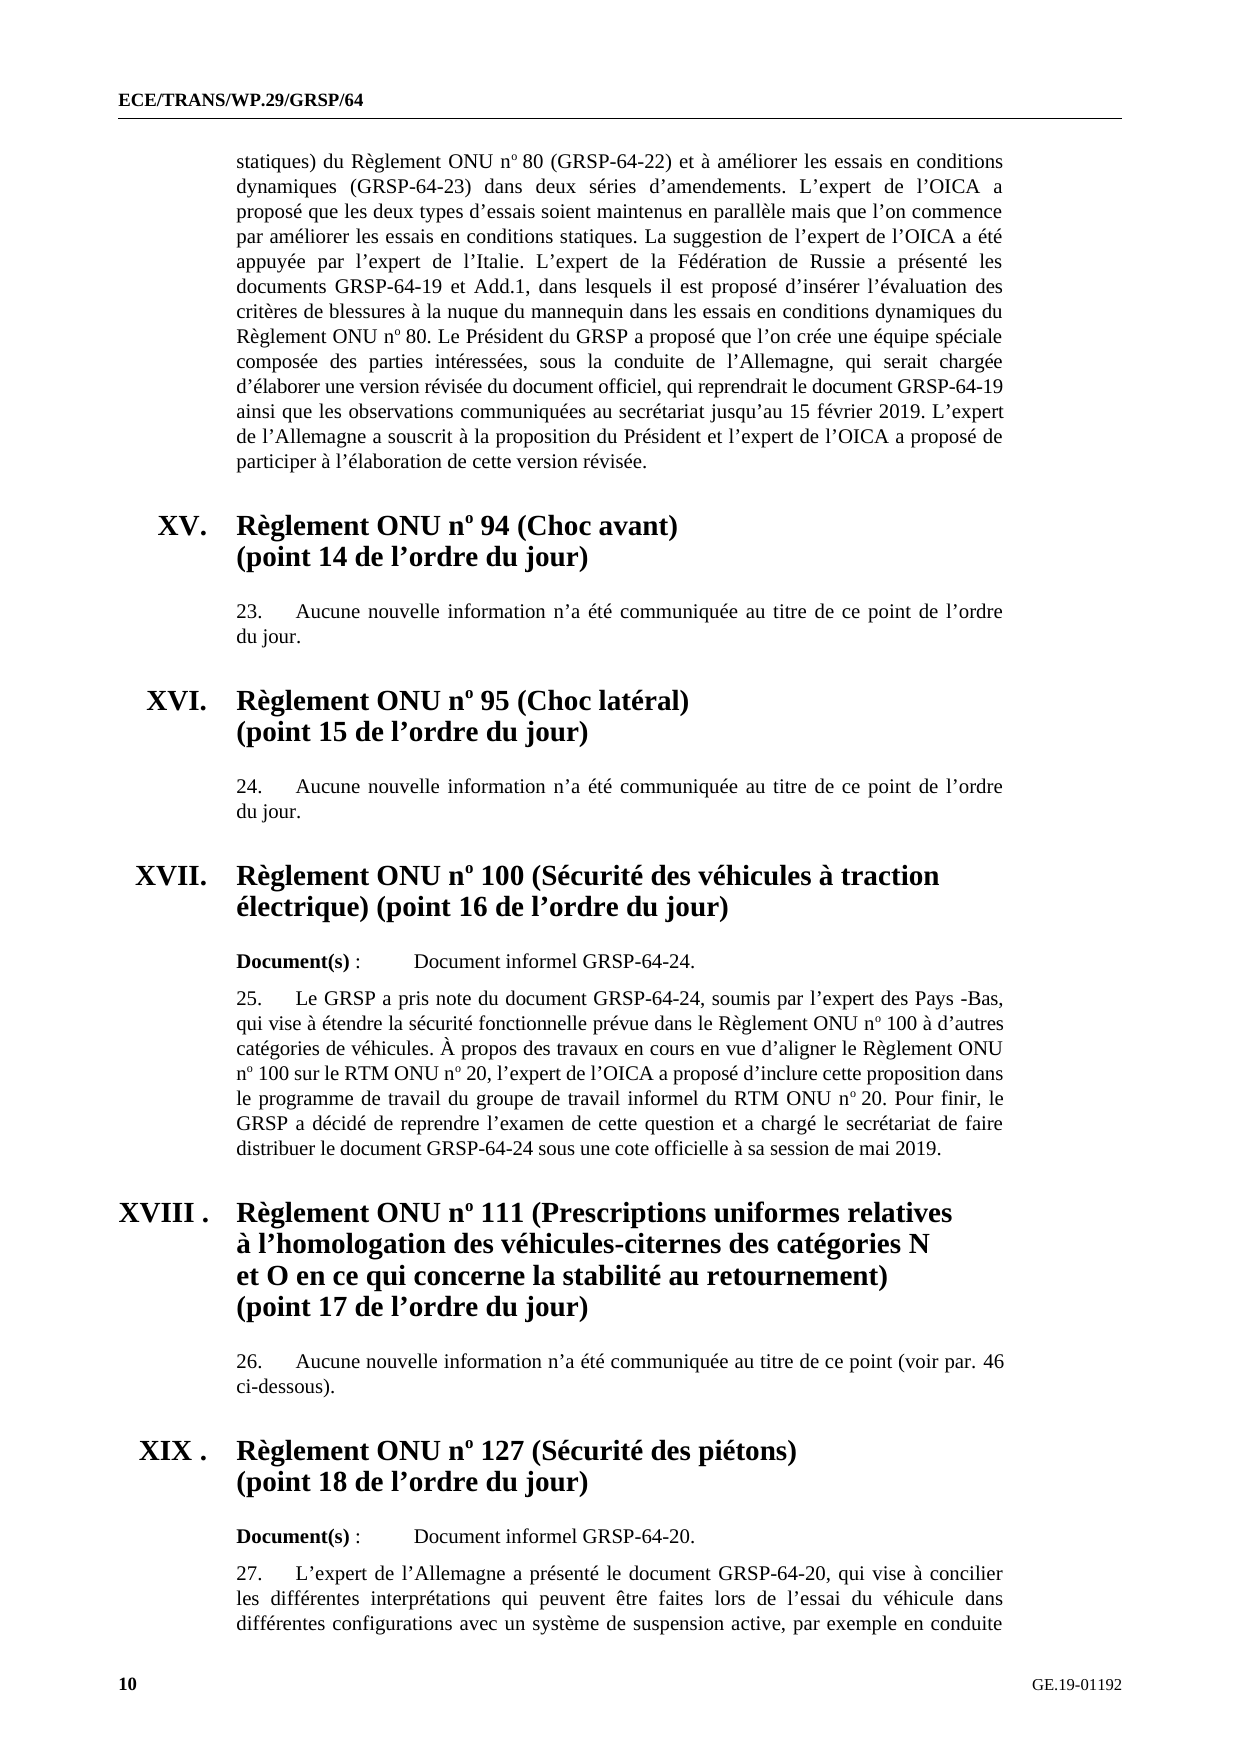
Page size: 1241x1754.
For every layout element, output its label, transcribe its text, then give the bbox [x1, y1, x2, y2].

text XVIII . Règlement ONU no 111 (Prescriptions uniformes relatives à l’homologation des véhicules-citernes des catégories N et O en ce qui concerne la stabilité au retournement) (point 17 de l’ordre du jour) [118, 1198, 1004, 1323]
text XVII. Règlement ONU no 100 (Sécurité des véhicules à traction électrique) (point 16 de l’ordre du jour) [118, 860, 1004, 923]
text 25. Le GRSP a pris note du document GRSP-64-24, soumis par l’expert des Pays -Bas, qui vise à étendre la sécurité fonctionnelle prévue dans le Règlement ONU no 100 à d’autres catégories de véhicules. À propos des travaux en cours en vue d’aligner le Règlement ONU no 100 sur le RTM ONU no 20, l’expert de l’OICA a proposé d’inclure cette proposition dans le programme de travail du groupe de travail informel du RTM ONU no 20. Pour finir, le GRSP a décidé de reprendre l’examen de cette question et a chargé le secrétariat de faire distribuer le document GRSP-64-24 sous une cote officielle à sa session de mai 2019. [236, 985, 1004, 1160]
text XVI. Règlement ONU no 95 (Choc latéral) (point 15 de l’ordre du jour) [118, 685, 1004, 748]
text XIX . Règlement ONU no 127 (Sécurité des piétons) (point 18 de l’ordre du jour) [118, 1435, 1004, 1498]
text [236, 1560, 1004, 1635]
text 26. Aucune nouvelle information n’a été communiquée au titre de ce point (voir par. 46 ci-dessous). [236, 1348, 1004, 1398]
text 23. Aucune nouvelle information n’a été communiquée au titre de ce point de l’ordre du jour. [236, 598, 1004, 648]
text Document(s) : Document informel GRSP-64-24. [236, 948, 1004, 973]
text Document(s) : Document informel GRSP-64-20. [236, 1523, 1004, 1548]
text XV. Règlement ONU no 94 (Choc avant) (point 14 de l’ordre du jour) [118, 510, 1004, 573]
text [236, 148, 1004, 473]
text 24. Aucune nouvelle information n’a été communiquée au titre de ce point de l’ordre du jour. [236, 773, 1004, 823]
